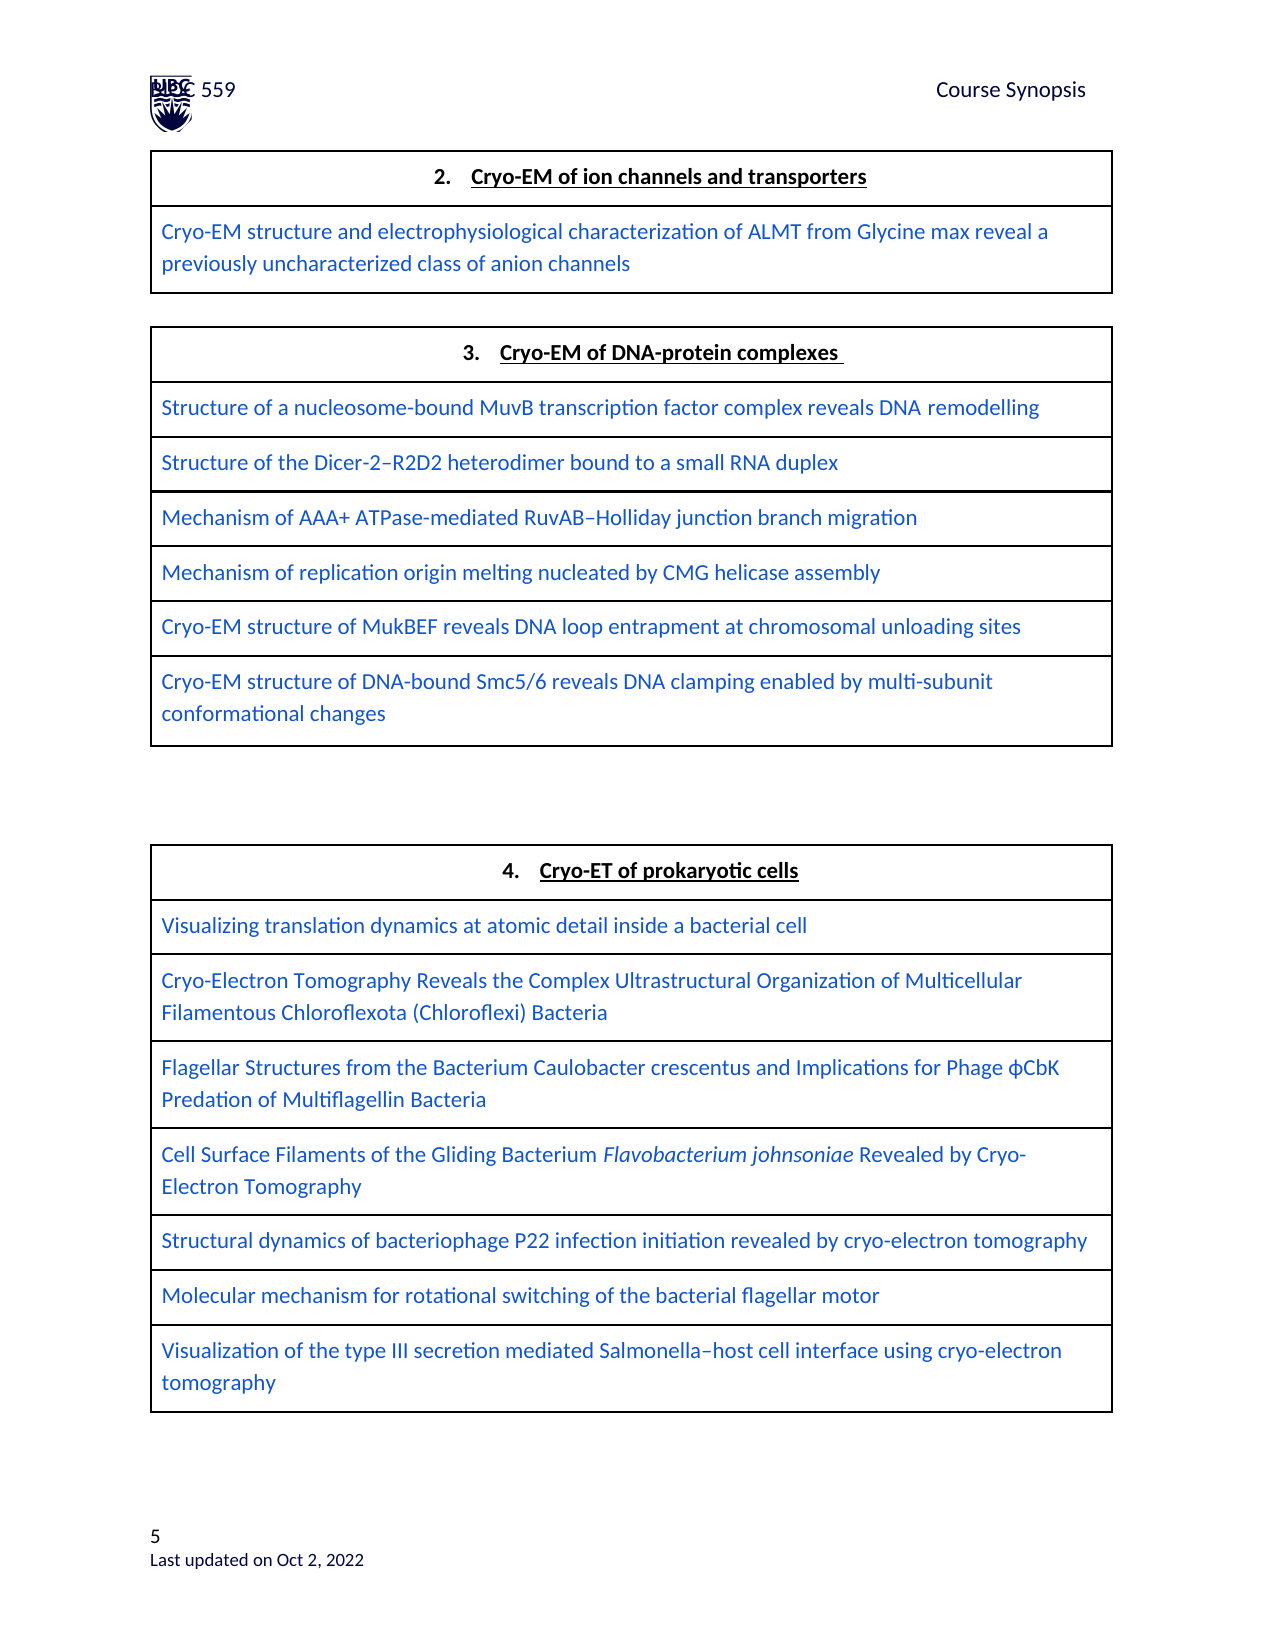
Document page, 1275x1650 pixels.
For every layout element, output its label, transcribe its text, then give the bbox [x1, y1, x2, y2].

picture [150, 75, 192, 132]
table_cell Mechanism of AAA+ ATPase-mediated RuvAB–Holliday junction branch migration [152, 493, 1111, 545]
table_header Cryo-EM of ion channels and transporters [152, 152, 1111, 205]
table_cell Cell Surface Filaments of the Gliding Bacterium Flavobacterium johnsoniae Revealed by Cryo-Electron Tomography [152, 1129, 1111, 1214]
table_cell Cryo-EM structure and electrophysiological characterization of ALMT from Glycine max reveal a previously uncharacterized class of anion channels [152, 207, 1111, 292]
table_cell Structure of a nucleosome-bound MuvB transcription factor complex reveals DNA remodelling [152, 383, 1111, 436]
table_cell Structure of the Dicer-2–R2D2 heterodimer bound to a small RNA duplex [152, 438, 1111, 490]
table_header Cryo-ET of prokaryotic cells [152, 846, 1111, 898]
table_cell Cryo-EM structure of MukBEF reveals DNA loop entrapment at chromosomal unloading sites [152, 602, 1111, 655]
table_cell Molecular mechanism for rotational switching of the bacterial flagellar motor [152, 1271, 1111, 1324]
table_cell Flagellar Structures from the Bacterium Caulobacter crescentus and Implications for Phage ϕCbK Predation of Multiflagellin Bacteria [152, 1042, 1111, 1127]
table_cell Structural dynamics of bacteriophage P22 infection initiation revealed by cryo-electron tomography [152, 1216, 1111, 1269]
table_cell Cryo-EM structure of DNA-bound Smc5/6 reveals DNA clamping enabled by multi-subunit conformational changes [152, 657, 1111, 745]
table_header Cryo-EM of DNA-protein complexes [152, 328, 1111, 381]
table_cell Cryo-Electron Tomography Reveals the Complex Ultrastructural Organization of Multicellular Filamentous Chloroflexota (Chloroflexi) Bacteria [152, 955, 1111, 1040]
table_cell Visualizing translation dynamics at atomic detail inside a bacterial cell [152, 901, 1111, 953]
table_cell Mechanism of replication origin melting nucleated by CMG helicase assembly [152, 547, 1111, 600]
table_cell Visualization of the type III secretion mediated Salmonella–host cell interface using cryo-electron tomography [152, 1326, 1111, 1411]
